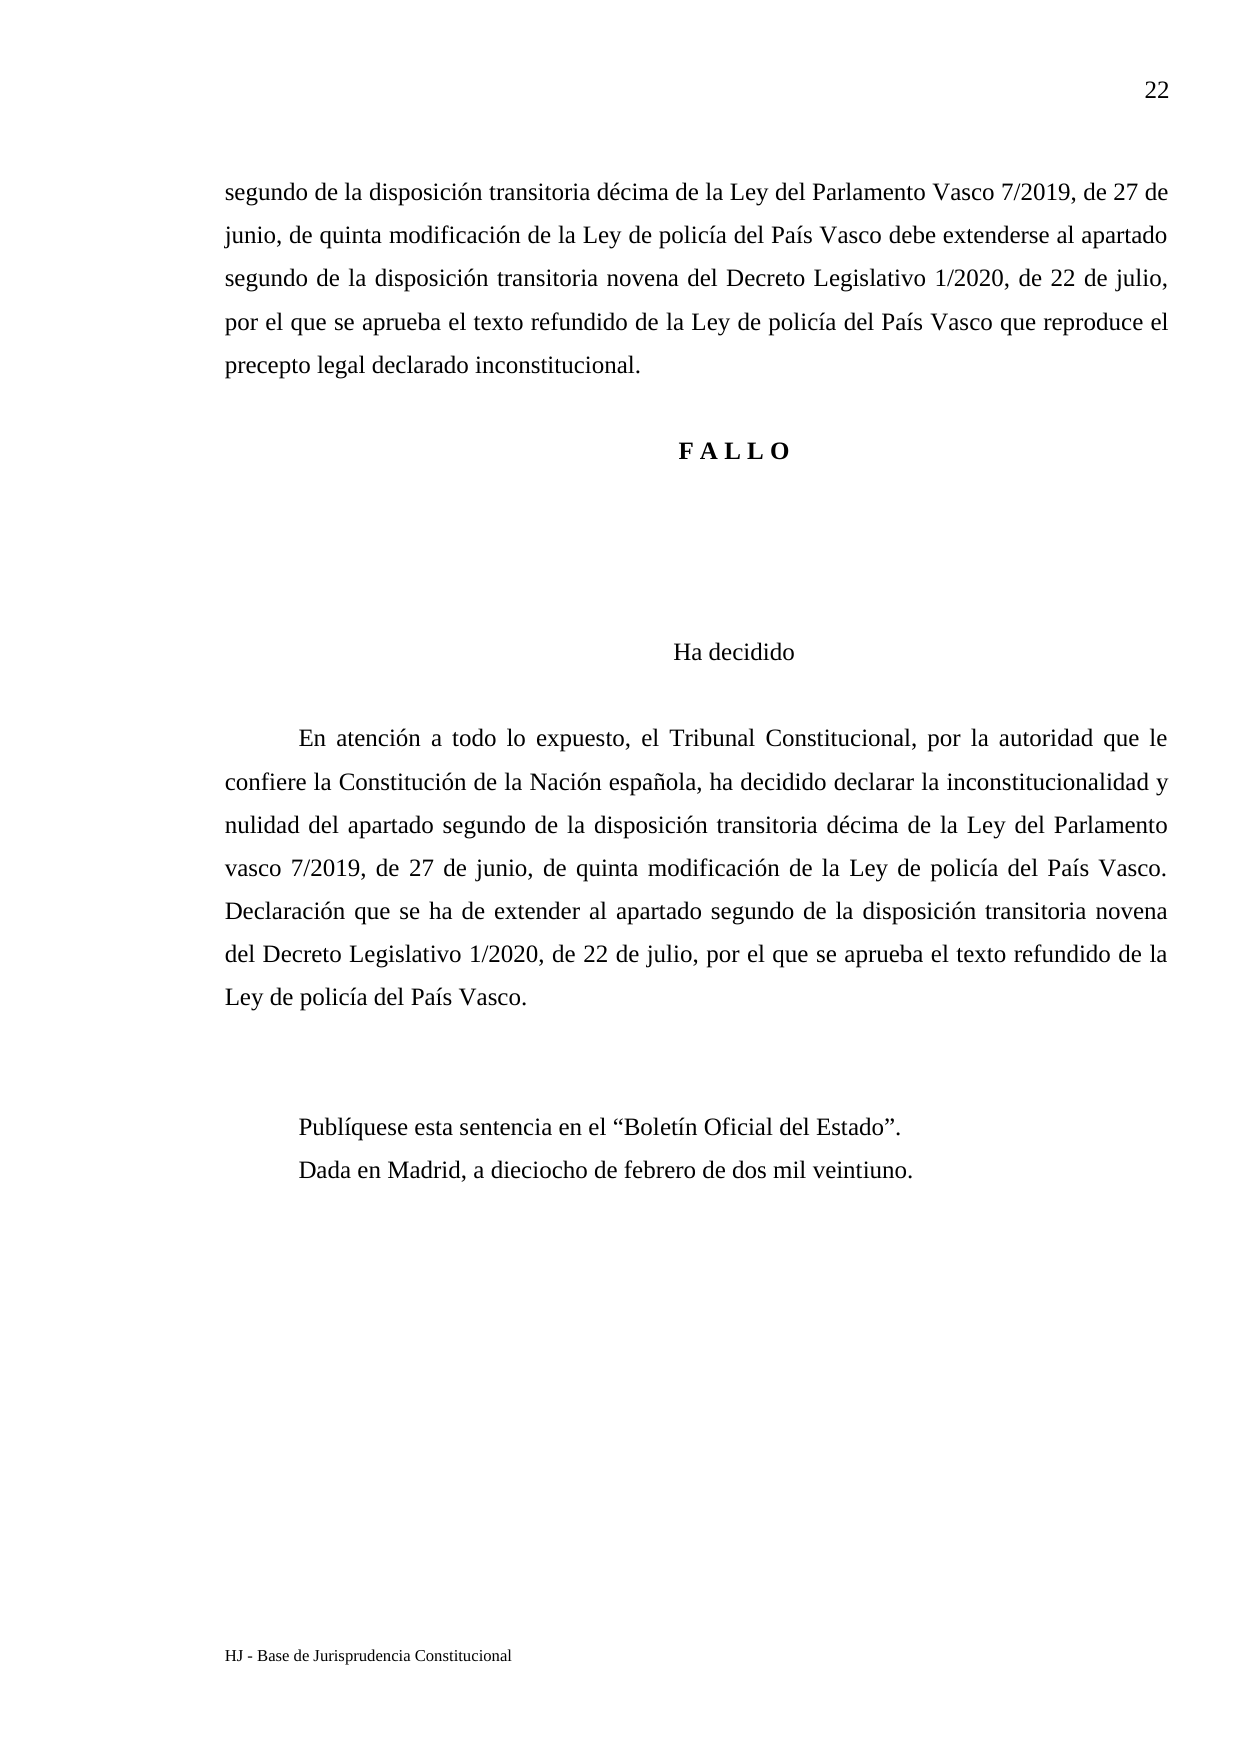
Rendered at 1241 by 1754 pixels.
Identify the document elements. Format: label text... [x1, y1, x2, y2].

text Dada en Madrid, a dieciocho de febrero de dos mil veintiuno. [224, 1155, 1169, 1183]
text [224, 177, 1169, 378]
text Ha decidido [224, 637, 1169, 666]
text En atención a todo lo expuesto, el Tribunal Constitucional, por la autoridad que le confiere la Constitución de la Nación española, ha decidido declarar la inconstitucionalidad y nulidad del apartado segundo de la disposición transitoria décima de la Ley del Parlamento vasco 7/2019, de 27 de junio, de quinta modificación de la Ley de policía del País Vasco. Declaración que se ha de extender al apartado segundo de la disposición transitoria novena del Decreto Legislativo 1/2020, de 22 de julio, por el que se aprueba el texto refundido de la Ley de policía del País Vasco. [224, 723, 1169, 1011]
text Publíquese esta sentencia en el “Boletín Oficial del Estado”. [224, 1112, 1169, 1140]
subtitle F A L L O [224, 436, 1169, 465]
